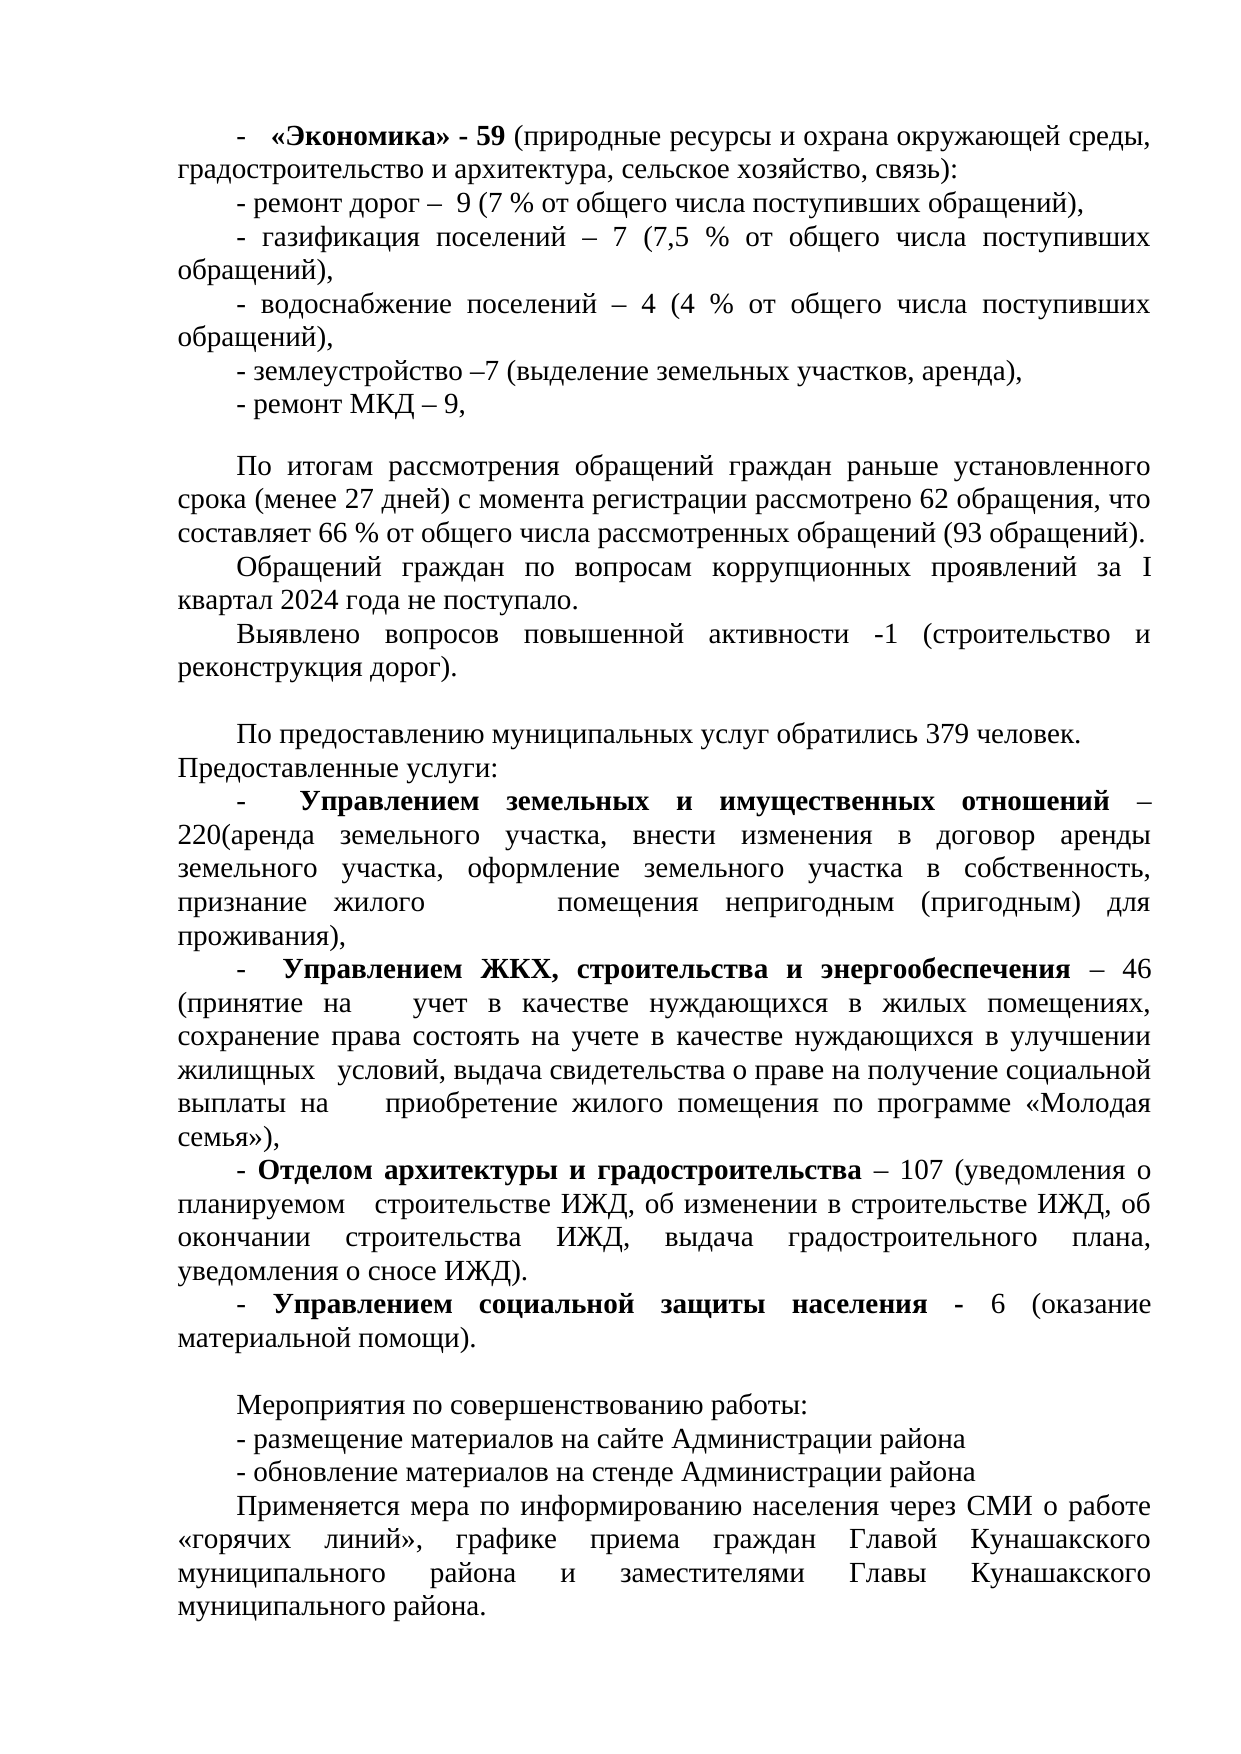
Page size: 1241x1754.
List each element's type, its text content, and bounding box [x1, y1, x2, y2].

text По итогам рассмотрения обращений граждан раньше установленного срока (менее 27 дней) с момента регистрации рассмотрено 62 обращения, что составляет 66 % от общего числа рассмотренных обращений (93 обращений). [177, 448, 1152, 549]
text - обновление материалов на стенде Администрации района [177, 1454, 1152, 1488]
text - водоснабжение поселений – 4 (4 % от общего числа поступивших обращений), [177, 286, 1152, 353]
text - землеустройство –7 (выделение земельных участков, аренда), [177, 353, 1152, 386]
text Обращений граждан по вопросам коррупционных проявлений за I квартал 2024 года не поступало. [177, 549, 1152, 616]
text - газификация поселений – 7 (7,5 % от общего числа поступивших обращений), [177, 219, 1152, 286]
text - размещение материалов на сайте Администрации района [177, 1421, 1152, 1454]
text - ремонт МКД – 9, [177, 386, 1152, 420]
text Мероприятия по совершенствованию работы: [177, 1387, 1152, 1421]
text - Управлением земельных и имущественных отношений – 220(аренда земельного участка, внести изменения в договор аренды земельного участка, оформление земельного участка в собственность, признание жилого помещения непригодным (пригодным) для проживания), [177, 783, 1152, 951]
text Выявлено вопросов повышенной активности -1 (строительство и реконструкция дорог). [177, 616, 1152, 683]
text - «Экономика» - 59 (природные ресурсы и охрана окружающей среды, градостроительство и архитектура, сельское хозяйство, связь): [177, 118, 1152, 185]
text - Управлением ЖКХ, строительства и энергообеспечения – 46 (принятие на учет в качестве нуждающихся в жилых помещениях, сохранение права состоять на учете в качестве нуждающихся в улучшении жилищных условий, выдача свидетельства о праве на получение социальной выплаты на приобретение жилого помещения по программе «Молодая семья»), [177, 951, 1152, 1152]
text - Отделом архитектуры и градостроительства – 107 (уведомления о планируемом строительстве ИЖД, об изменении в строительстве ИЖД, об окончании строительства ИЖД, выдача градостроительного плана, уведомления о сносе ИЖД). [177, 1152, 1152, 1287]
text - ремонт дорог – 9 (7 % от общего числа поступивших обращений), [177, 185, 1152, 219]
text Предоставленные услуги: [177, 750, 1152, 783]
text Применяется мера по информированию населения через СМИ о работе «горячих линий», графике приема граждан Главой Кунашакского муниципального района и заместителями Главы Кунашакского муниципального района. [177, 1488, 1152, 1622]
text По предоставлению муниципальных услуг обратились 379 человек. [177, 716, 1152, 750]
text - Управлением социальной защиты населения - 6 (оказание материальной помощи). [177, 1287, 1152, 1354]
